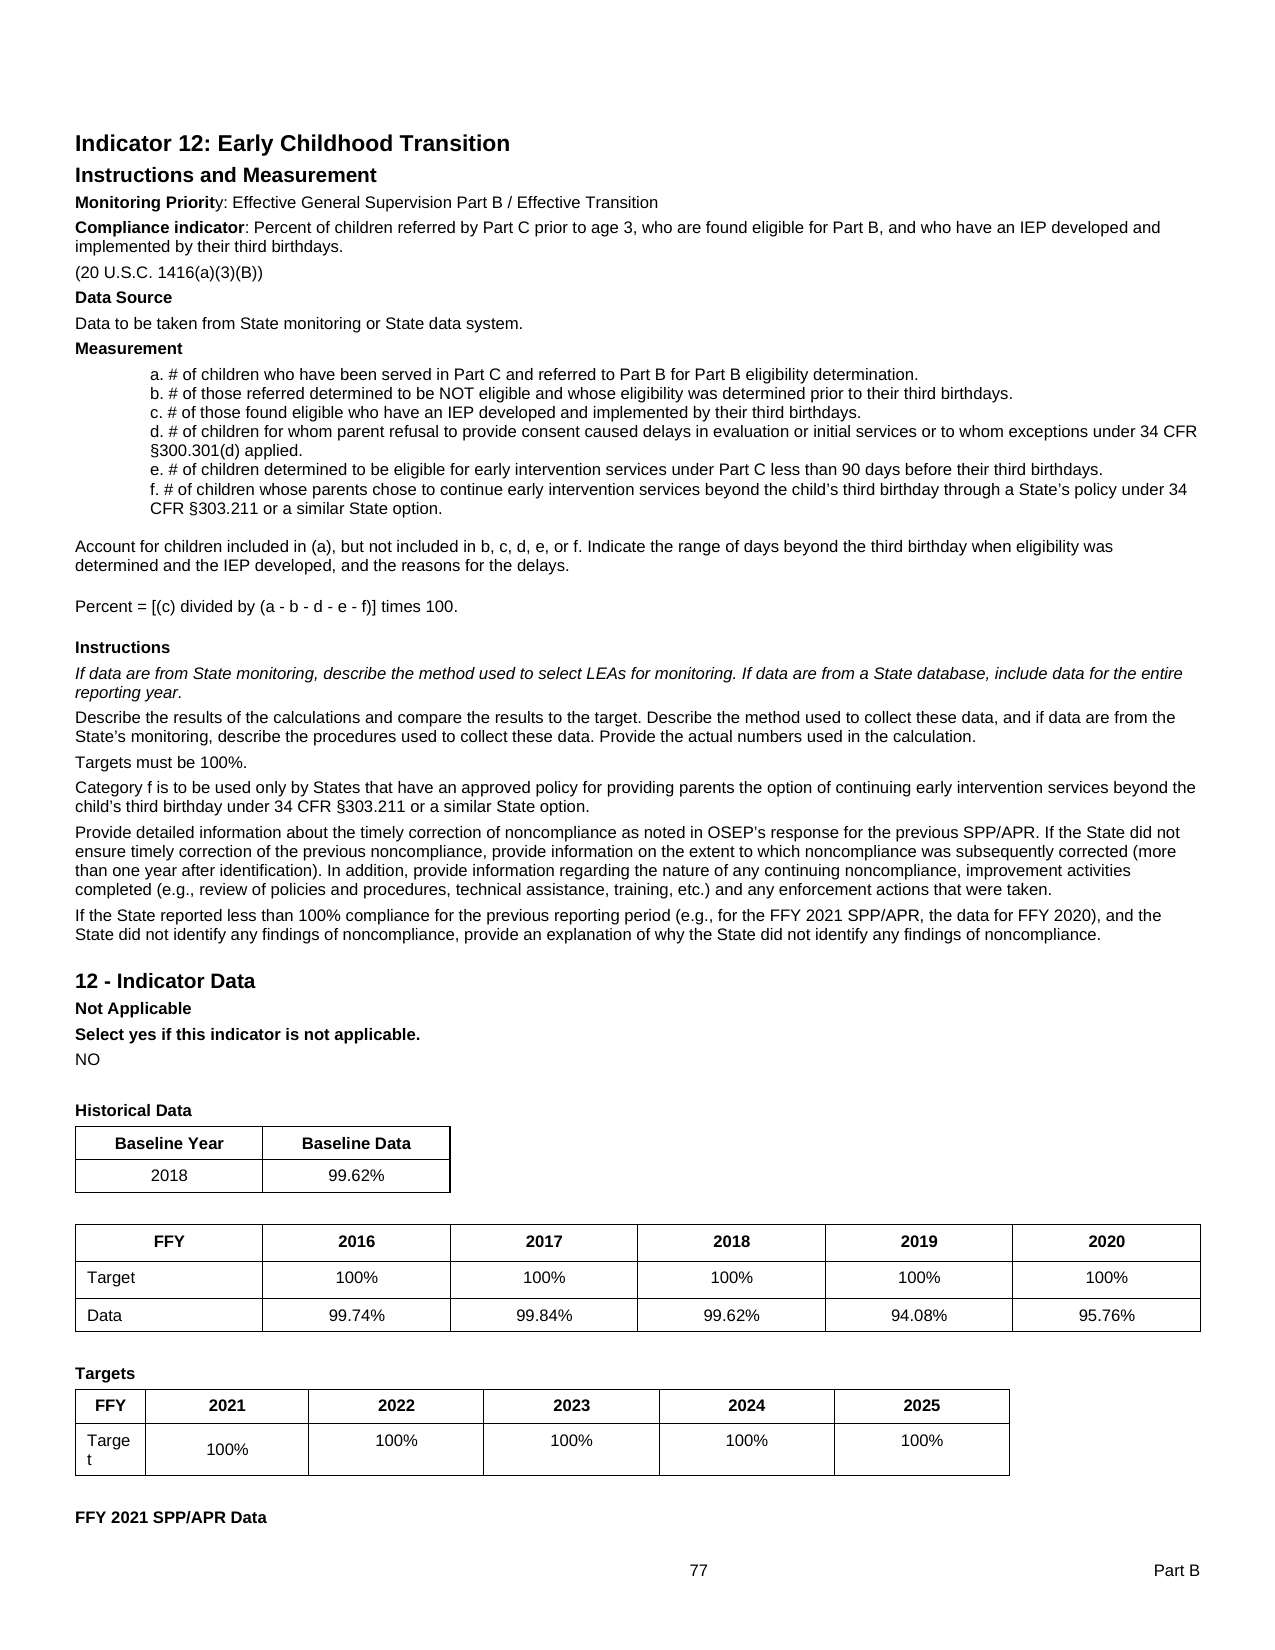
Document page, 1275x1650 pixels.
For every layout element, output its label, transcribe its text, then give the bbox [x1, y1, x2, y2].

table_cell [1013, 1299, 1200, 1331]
text Monitoring Priority: Effective General Supervision Part B / Effective Transition [75, 193, 1200, 212]
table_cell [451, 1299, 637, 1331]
subtitle 12 - Indicator Data [75, 969, 1200, 993]
text Instructions and Measurement [75, 162, 1200, 186]
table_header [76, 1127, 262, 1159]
text Data Source [75, 288, 1200, 307]
text Measurement [75, 339, 1200, 358]
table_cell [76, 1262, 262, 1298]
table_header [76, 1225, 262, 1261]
text Provide detailed information about the timely correction of noncompliance as noted in OSEP’s response for the previous SPP/APR. If the State did not ensure timely correction of the previous noncompliance, provide information on the extent to which noncompliance was subsequently corrected (more than one year after identification). In addition, provide information regarding the nature of any continuing noncompliance, improvement activities completed (e.g., review of policies and procedures, technical assistance, training, etc.) and any enforcement actions that were taken. [75, 823, 1200, 899]
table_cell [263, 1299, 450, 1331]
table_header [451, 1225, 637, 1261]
text Describe the results of the calculations and compare the results to the target. Describe the method used to collect these data, and if data are from the State’s monitoring, describe the procedures used to collect these data. Provide the actual numbers used in the calculation. [75, 708, 1200, 746]
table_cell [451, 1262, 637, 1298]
text b. # of those referred determined to be NOT eligible and whose eligibility was determined prior to their third birthdays. [75, 383, 1200, 403]
text e. # of children determined to be eligible for early intervention services under Part C less than 90 days before their third birthdays. [75, 460, 1200, 479]
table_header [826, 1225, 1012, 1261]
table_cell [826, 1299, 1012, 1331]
text Compliance indicator: Percent of children referred by Part C prior to age 3, who are found eligible for Part B, and who have an IEP developed and implemented by their third birthdays. [75, 218, 1200, 256]
text Targets [75, 1363, 1200, 1383]
text Percent = [(c) divided by (a - b - d - e - f)] times 100. [75, 597, 1200, 616]
text a. # of children who have been served in Part C and referred to Part B for Part B eligibility determination. [75, 364, 1200, 383]
text Account for children included in (a), but not included in b, c, d, e, or f. Indicate the range of days beyond the third birthday when eligibility was determined and the IEP developed, and the reasons for the delays. [75, 537, 1200, 575]
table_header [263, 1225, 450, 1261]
text (20 U.S.C. 1416(a)(3)(B)) [75, 263, 1200, 282]
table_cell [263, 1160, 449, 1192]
text If data are from State monitoring, describe the method used to select LEAs for monitoring. If data are from a State database, include data for the entire reporting year. [75, 663, 1200, 702]
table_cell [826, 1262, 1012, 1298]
text FFY 2021 SPP/APR Data [75, 1508, 1200, 1527]
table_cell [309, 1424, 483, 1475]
text d. # of children for whom parent refusal to provide consent caused delays in evaluation or initial services or to whom exceptions under 34 CFR §300.301(d) applied. [75, 422, 1200, 460]
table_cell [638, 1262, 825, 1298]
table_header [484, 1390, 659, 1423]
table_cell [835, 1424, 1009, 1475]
text Select yes if this indicator is not applicable. [75, 1024, 1200, 1044]
text Targets must be 100%. [75, 753, 1200, 772]
subtitle Indicator 12: Early Childhood Transition [75, 130, 1200, 156]
text NO [75, 1050, 1200, 1069]
text f. # of children whose parents chose to continue early intervention services beyond the child’s third birthday through a State’s policy under 34 CFR §303.211 or a similar State option. [75, 479, 1200, 518]
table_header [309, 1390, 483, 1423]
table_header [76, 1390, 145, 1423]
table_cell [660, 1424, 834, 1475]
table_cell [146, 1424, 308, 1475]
text If the State reported less than 100% compliance for the previous reporting period (e.g., for the FFY 2021 SPP/APR, the data for FFY 2020), and the State did not identify any findings of noncompliance, provide an explanation of why the State did not identify any findings of noncompliance. [75, 906, 1200, 944]
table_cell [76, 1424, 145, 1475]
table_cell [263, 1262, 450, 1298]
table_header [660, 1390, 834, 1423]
text Data to be taken from State monitoring or State data system. [75, 313, 1200, 333]
text Not Applicable [75, 999, 1200, 1018]
text Category f is to be used only by States that have an approved policy for providing parents the option of continuing early intervention services beyond the child’s third birthday under 34 CFR §303.211 or a similar State option. [75, 778, 1200, 816]
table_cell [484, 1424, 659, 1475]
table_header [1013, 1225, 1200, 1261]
text Instructions [75, 638, 1200, 657]
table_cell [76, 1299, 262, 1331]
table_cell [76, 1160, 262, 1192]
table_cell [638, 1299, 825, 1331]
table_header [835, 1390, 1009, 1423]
text c. # of those found eligible who have an IEP developed and implemented by their third birthdays. [75, 403, 1200, 422]
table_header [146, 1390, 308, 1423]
text Historical Data [75, 1101, 1200, 1120]
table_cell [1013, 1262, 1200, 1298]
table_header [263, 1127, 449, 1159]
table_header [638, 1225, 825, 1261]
